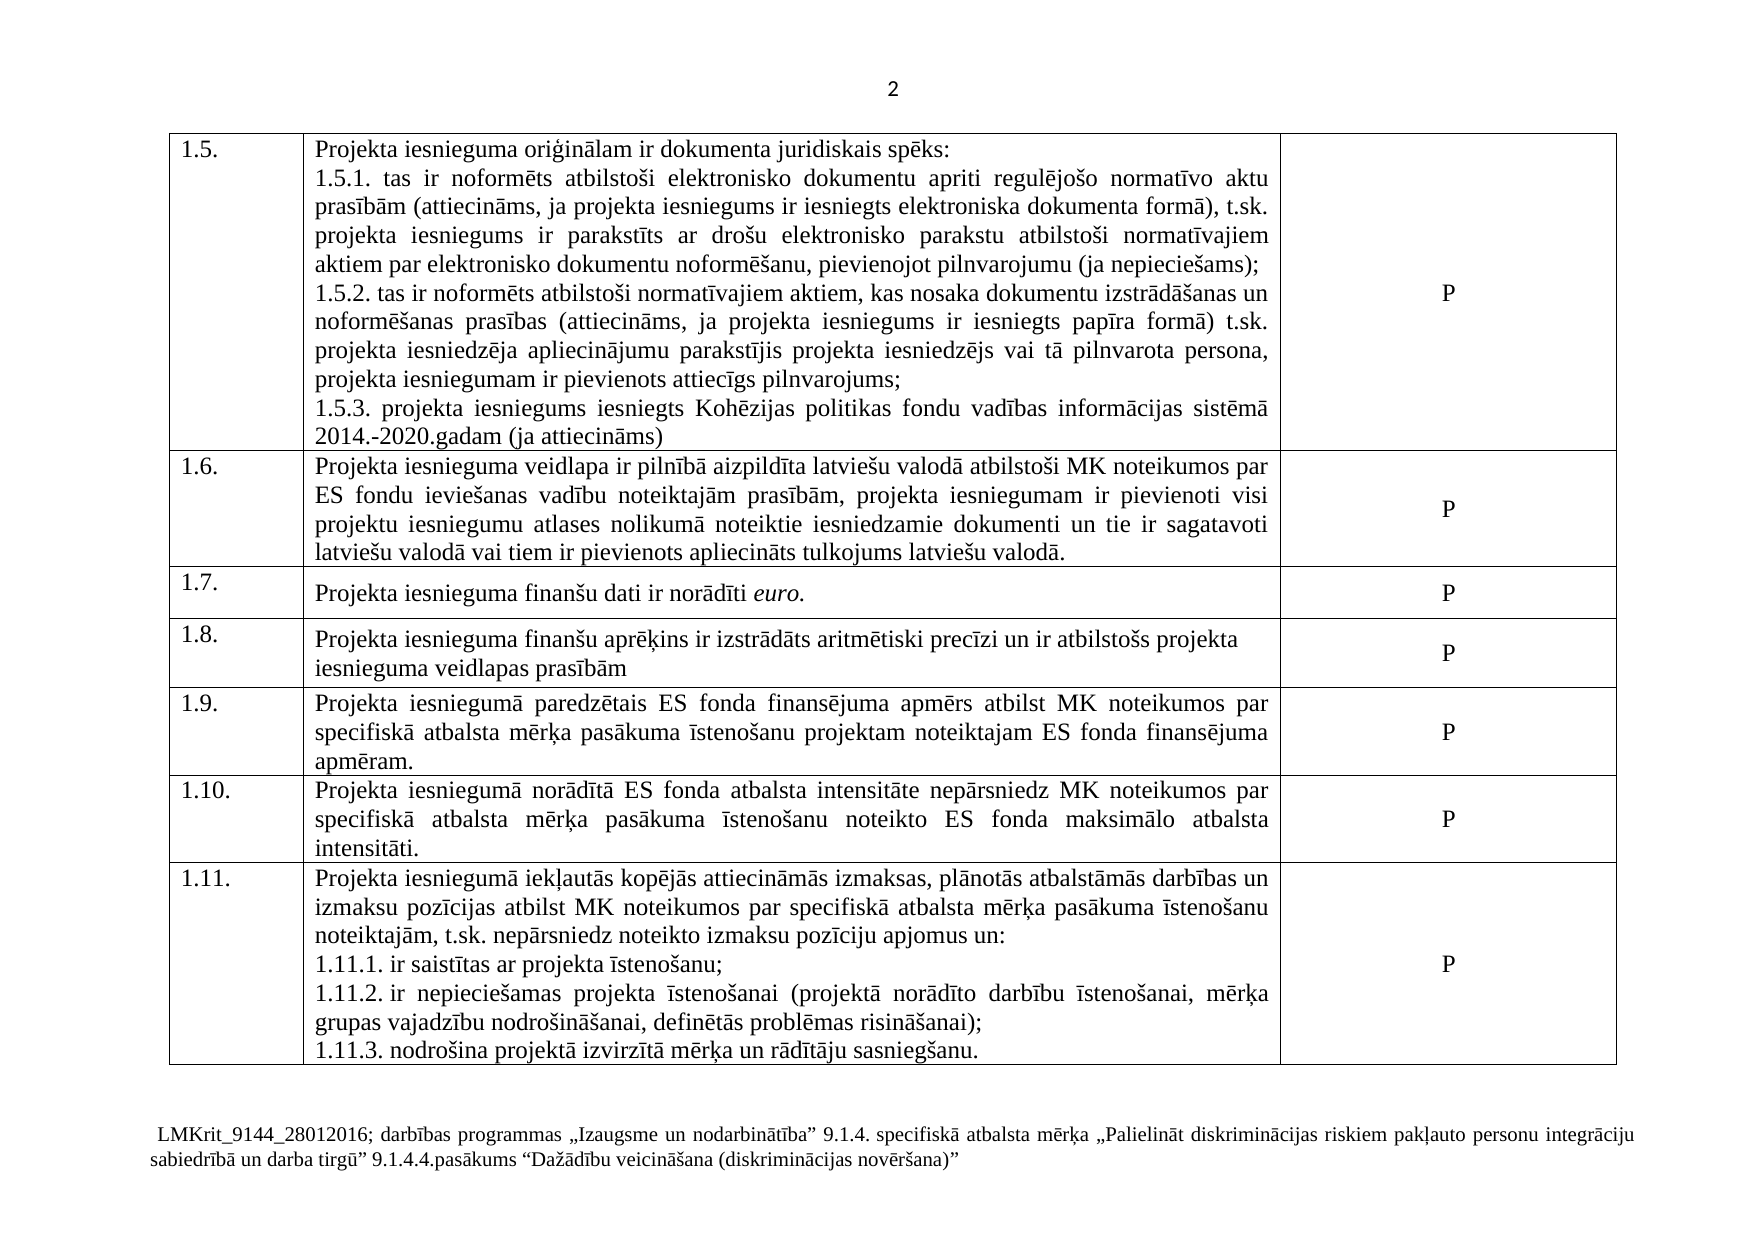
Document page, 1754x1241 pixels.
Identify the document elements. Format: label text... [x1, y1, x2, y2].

table_cell Projekta iesnieguma finanšu aprēķins ir izstrādāts aritmētiski precīzi un ir atbilstošs projekta iesnieguma veidlapas prasībām [304, 619, 1280, 687]
table_cell Projekta iesnieguma finanšu dati ir norādīti euro. [304, 567, 1280, 618]
table_cell Projekta iesniegumā paredzētais ES fonda finansējuma apmērs atbilst MK noteikumos par specifiskā atbalsta mērķa pasākuma īstenošanu projektam noteiktajam ES fonda finansējuma apmēram. [304, 688, 1280, 774]
table_cell Projekta iesniegumā norādītā ES fonda atbalsta intensitāte nepārsniedz MK noteikumos par specifiskā atbalsta mērķa pasākuma īstenošanu noteikto ES fonda maksimālo atbalsta intensitāti. [304, 776, 1280, 862]
table_cell P [1281, 451, 1616, 566]
table_cell 1.10. [170, 776, 303, 862]
table_cell 1.8. [170, 619, 303, 687]
table_cell 1.5. [170, 134, 303, 450]
table_cell 1.11. [170, 863, 303, 1064]
table_cell Projekta iesnieguma oriģinālam ir dokumenta juridiskais spēks: 1.5.1. tas ir noformēts atbilstoši elektronisko dokumentu apriti regulējošo normatīvo aktu prasībām (attiecināms, ja projekta iesniegums ir iesniegts elektroniska dokumenta formā), t.sk. projekta iesniegums ir parakstīts ar drošu elektronisko parakstu atbilstoši normatīvajiem aktiem par elektronisko dokumentu noformēšanu, pievienojot pilnvarojumu (ja nepieciešams); 1.5.2. tas ir noformēts atbilstoši normatīvajiem aktiem, kas nosaka dokumentu izstrādāšanas un noformēšanas prasības (attiecināms, ja projekta iesniegums ir iesniegts papīra formā) t.sk. projekta iesniedzēja apliecinājumu parakstījis projekta iesniedzējs vai tā pilnvarota persona, projekta iesniegumam ir pievienots attiecīgs pilnvarojums; 1.5.3. projekta iesniegums iesniegts Kohēzijas politikas fondu vadības informācijas sistēmā 2014.-2020.gadam (ja attiecināms) [304, 134, 1280, 450]
table_cell Projekta iesniegumā iekļautās kopējās attiecināmās izmaksas, plānotās atbalstāmās darbības un izmaksu pozīcijas atbilst MK noteikumos par specifiskā atbalsta mērķa pasākuma īstenošanu noteiktajām, t.sk. nepārsniedz noteikto izmaksu pozīciju apjomus un: 1.11.1. ir saistītas ar projekta īstenošanu; 1.11.2. ir nepieciešamas projekta īstenošanai (projektā norādīto darbību īstenošanai, mērķa grupas vajadzību nodrošināšanai, definētās problēmas risināšanai); 1.11.3. nodrošina projektā izvirzītā mērķa un rādītāju sasniegšanu. [304, 863, 1280, 1064]
table_cell P [1281, 567, 1616, 618]
table_cell P [1281, 863, 1616, 1064]
table_cell P [1281, 619, 1616, 687]
table_cell P [1281, 688, 1616, 774]
table_cell Projekta iesnieguma veidlapa ir pilnībā aizpildīta latviešu valodā atbilstoši MK noteikumos par ES fondu ieviešanas vadību noteiktajām prasībām, projekta iesniegumam ir pievienoti visi projektu iesniegumu atlases nolikumā noteiktie iesniedzamie dokumenti un tie ir sagatavoti latviešu valodā vai tiem ir pievienots apliecināts tulkojums latviešu valodā. [304, 451, 1280, 566]
table_cell 1.9. [170, 688, 303, 774]
table_cell 1.6. [170, 451, 303, 566]
table_cell 1.7. [170, 567, 303, 618]
table_cell P [1281, 134, 1616, 450]
table_cell P [1281, 776, 1616, 862]
